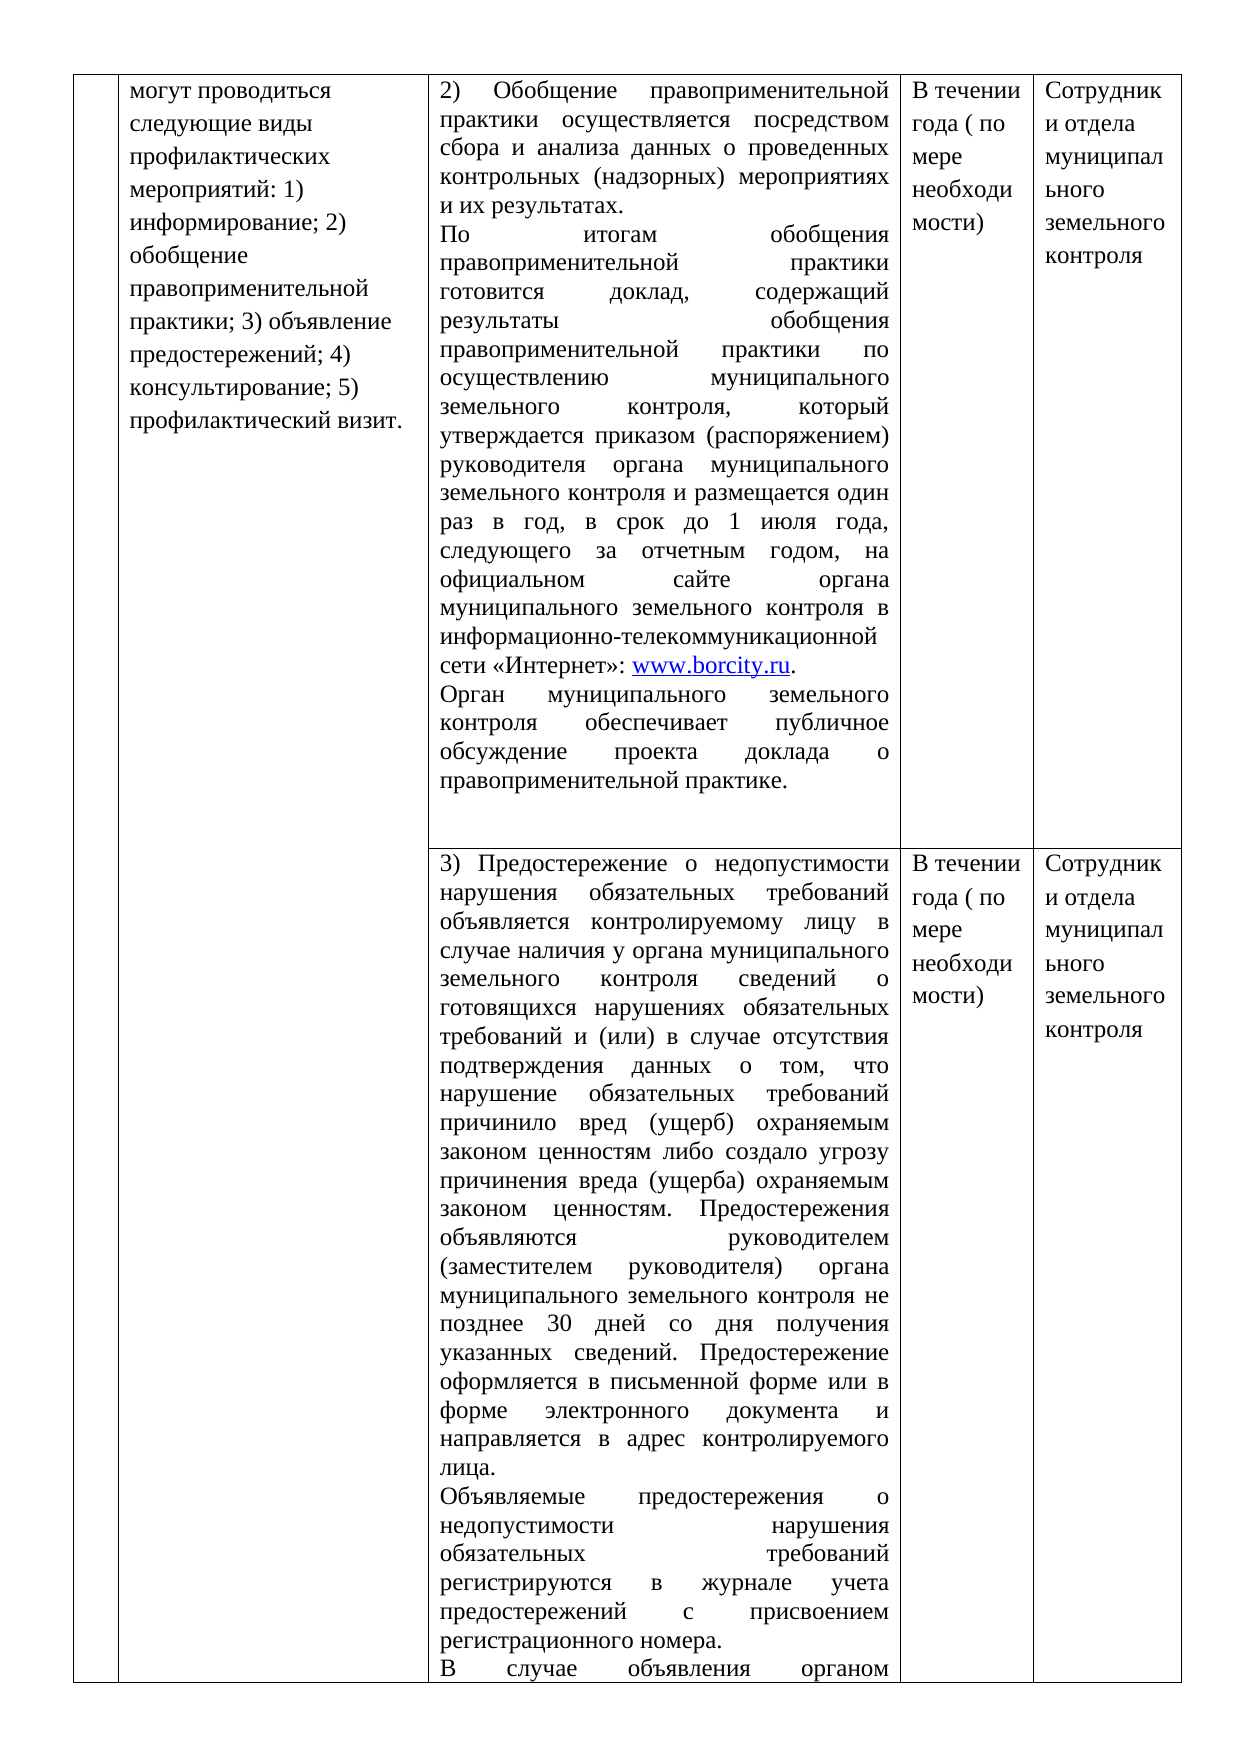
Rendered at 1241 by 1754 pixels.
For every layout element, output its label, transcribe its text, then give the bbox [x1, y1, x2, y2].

table_cell Сотрудники отдела муниципального земельного контроля [1034, 75, 1181, 847]
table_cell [1034, 849, 1181, 1682]
table_cell 2) Обобщение правоприменительной практики осуществляется посредством сбора и анализа данных о проведенных контрольных (надзорных) мероприятиях и их результатах. По итогам обобщения правоприменительной практики готовится доклад, содержащий результаты обобщения правоприменительной практики по осуществлению муниципального земельного контроля, который утверждается приказом (распоряжением) руководителя органа муниципального земельного контроля и размещается один раз в год, в срок до 1 июля года, следующего за отчетным годом, на официальном сайте органа муниципального земельного контроля в информационно-телекоммуникационной сети «Интернет»: www.borcity.ru. Орган муниципального земельного контроля обеспечивает публичное обсуждение проекта доклада о правоприменительной практике. [429, 75, 900, 847]
table_cell 1 [74, 75, 118, 1682]
table_cell В соответствии с Федеральным законом от 31 июля 2020 № 248-ФЗ «О государственном контроле (надзоре) и муниципальном контроле в Российской Федерации» при осуществлении муниципального земельного контроля на территории городского округа город Бор Нижегородской области могут проводиться следующие виды профилактических мероприятий: 1) информирование; 2) обобщение правоприменительной практики; 3) объявление предостережений; 4) консультирование; 5) профилактический визит. [119, 75, 428, 1682]
table_cell В течении года ( по мере необходимости) [901, 75, 1033, 847]
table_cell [429, 849, 900, 1682]
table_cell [901, 849, 1033, 1682]
